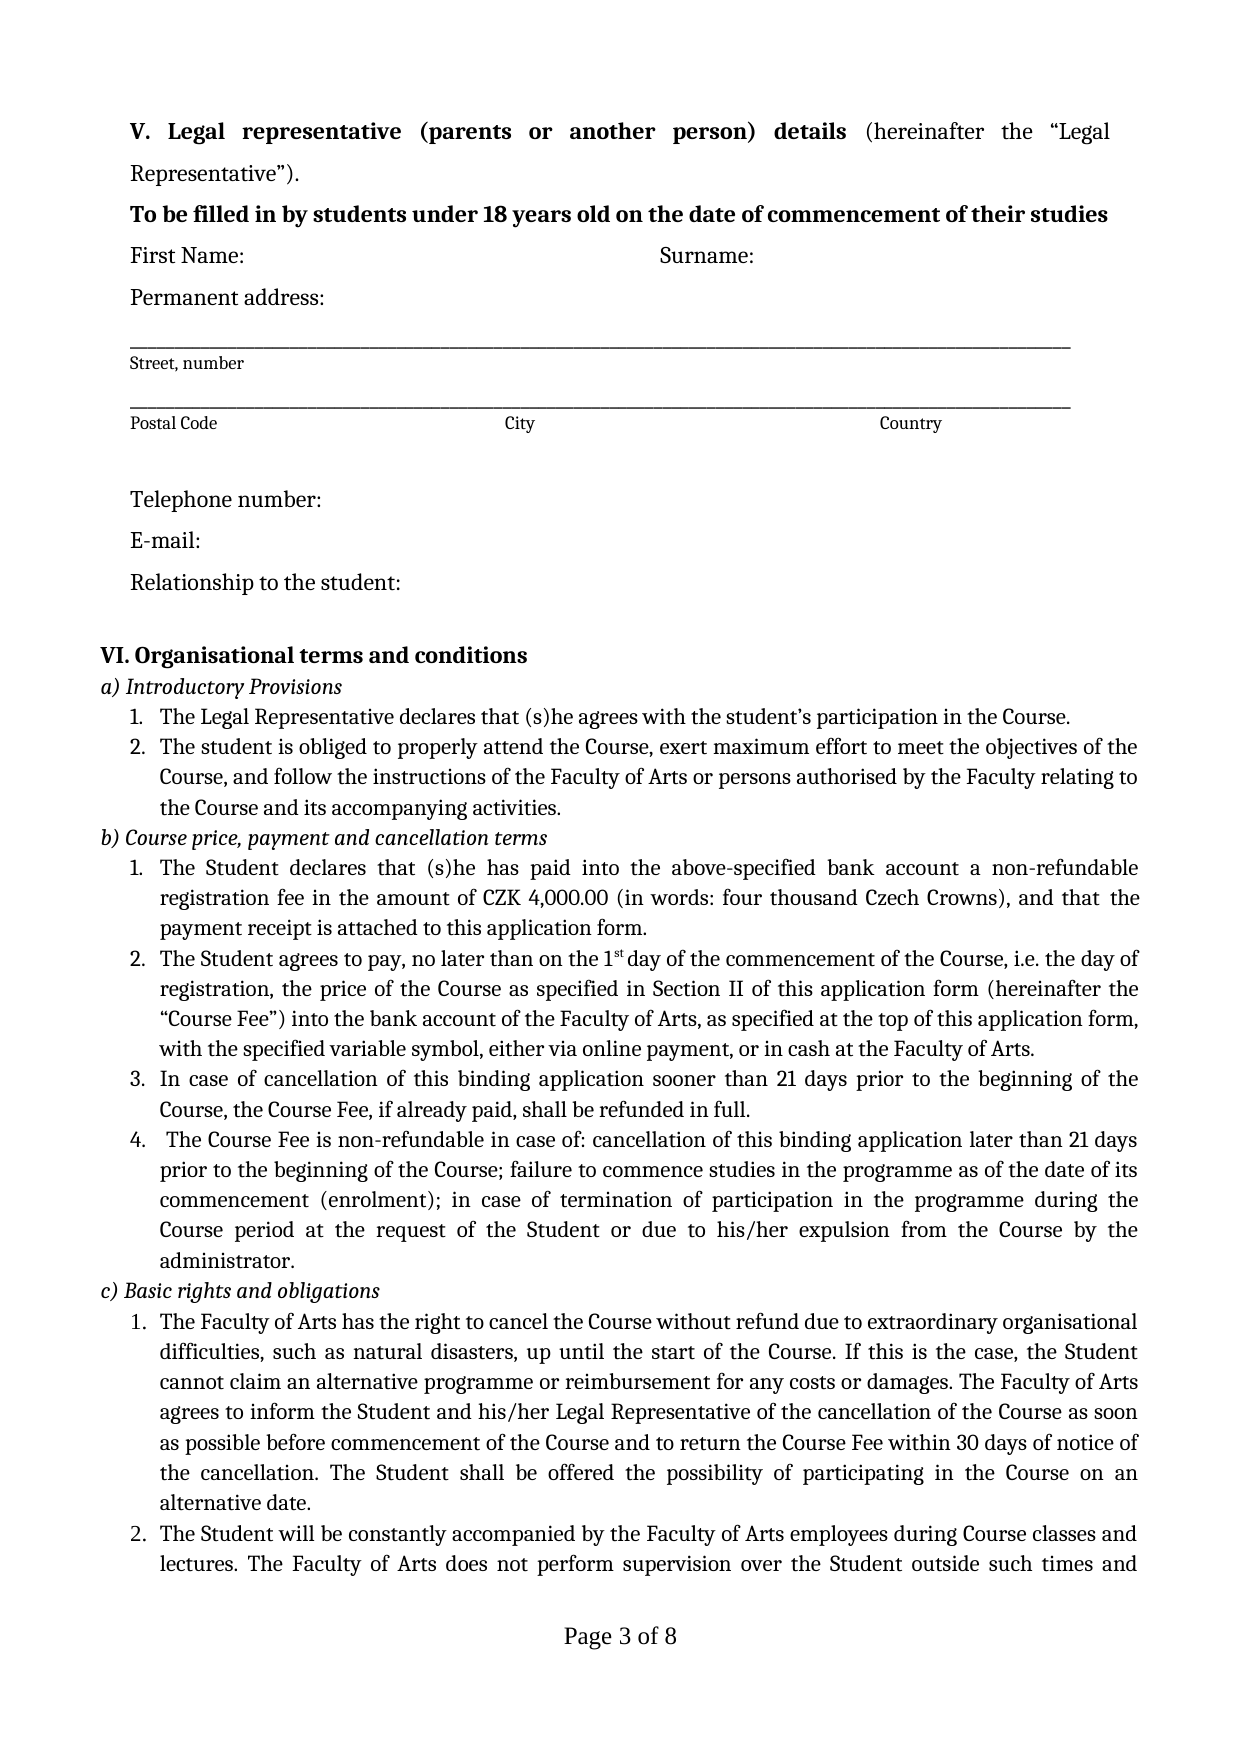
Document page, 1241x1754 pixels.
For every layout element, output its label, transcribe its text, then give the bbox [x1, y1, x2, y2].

text __________________________________________________________________________________________________________ [130, 385, 1110, 412]
list The Course Fee is non-refundable in case of: cancellation of this binding application later than 21 days prior to the beginning of the Course; failure to commence studies in the programme as of the date of its commencement (enrolment); in case of termination of participation in the programme during the Course period at the request of the Student or due to his/her expulsion from the Course by the administrator. [130, 1127, 1140, 1274]
text Postal Code City Country [130, 412, 1110, 434]
text E-mail: [130, 527, 1110, 555]
text Permanent address: [130, 283, 1110, 311]
text To be filled in by students under 18 years old on the date of commencement of their studies [130, 201, 1110, 228]
text b) Course price, payment and cancellation terms [100, 824, 1140, 851]
text Telephone number: [130, 486, 1110, 514]
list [130, 1520, 1140, 1577]
list The Student agrees to pay, no later than on the 1st day of the commencement of the Course, i.e. the day of registration, the price of the Course as specified in Section II of this application form (hereinafter the “Course Fee”) into the bank account of the Faculty of Arts, as specified at the top of this application form, with the specified variable symbol, either via online payment, or in cash at the Faculty of Arts. [130, 945, 1140, 1062]
text V. Legal representative (parents or another person) details (hereinafter the “Legal Representative”). [130, 118, 1110, 187]
text First Name: Surname: [130, 242, 1110, 270]
list The Faculty of Arts has the right to cancel the Course without refund due to extraordinary organisational difficulties, such as natural disasters, up until the start of the Course. If this is the case, the Student cannot claim an alternative programme or reimbursement for any costs or damages. The Faculty of Arts agrees to inform the Student and his/her Legal Representative of the cancellation of the Course as soon as possible before commencement of the Course and to return the Course Fee within 30 days of notice of the cancellation. The Student shall be offered the possibility of participating in the Course on an alternative date. [130, 1308, 1140, 1516]
text Street, number [130, 352, 1110, 374]
text a) Introductory Provisions [100, 673, 1140, 700]
text VI. Organisational terms and conditions [100, 642, 1140, 669]
list The student is obliged to properly attend the Course, exert maximum effort to meet the objectives of the Course, and follow the instructions of the Faculty of Arts or persons authorised by the Faculty relating to the Course and its accompanying activities. [130, 734, 1140, 821]
list The Student declares that (s)he has paid into the above-specified bank account a non-refundable registration fee in the amount of CZK 4,000.00 (in words: four thousand Czech Crowns), and that the payment receipt is attached to this application form. [130, 855, 1140, 941]
text __________________________________________________________________________________________________________ [130, 325, 1110, 352]
text c) Basic rights and obligations [100, 1278, 1140, 1304]
list The Legal Representative declares that (s)he agrees with the student’s participation in the Course. [130, 704, 1140, 730]
text Relationship to the student: [130, 569, 1110, 596]
list In case of cancellation of this binding application sooner than 21 days prior to the beginning of the Course, the Course Fee, if already paid, shall be refunded in full. [130, 1066, 1140, 1123]
